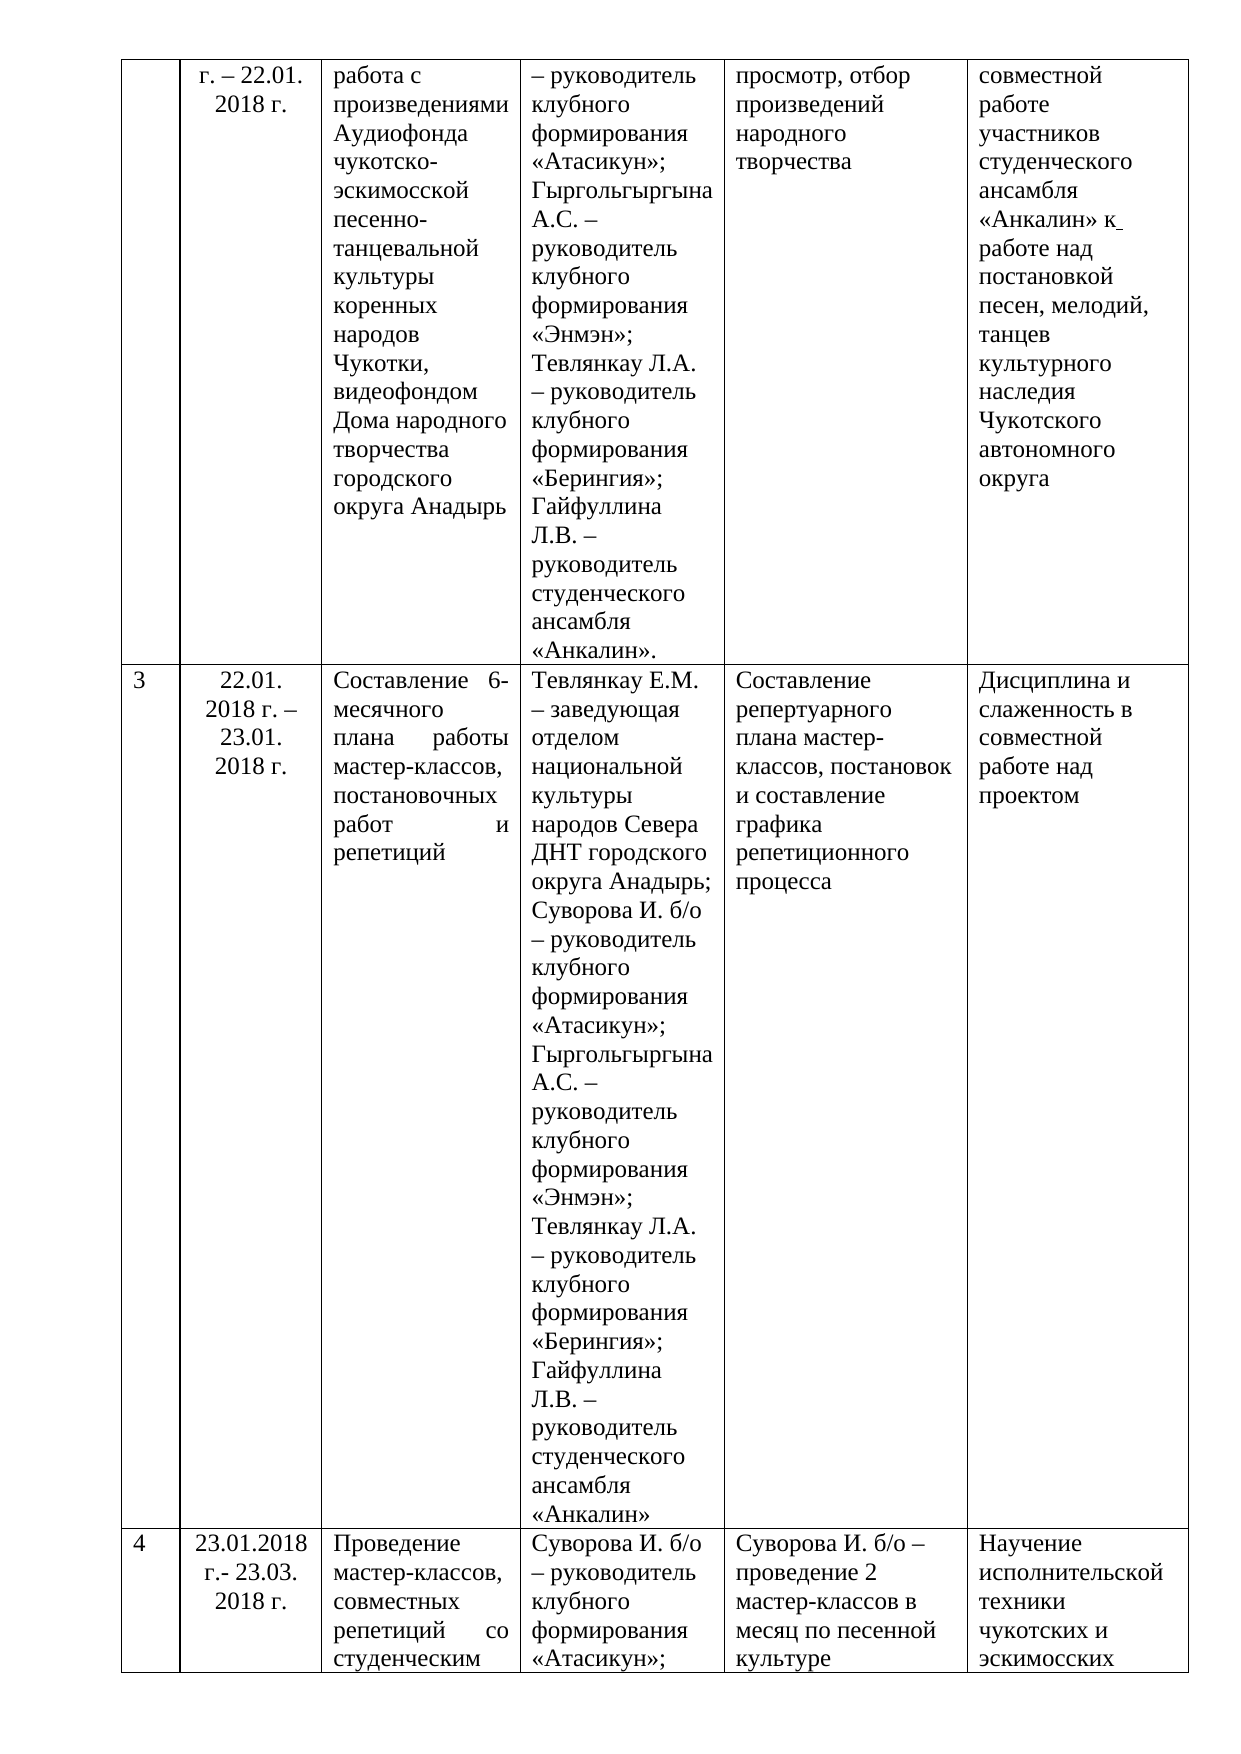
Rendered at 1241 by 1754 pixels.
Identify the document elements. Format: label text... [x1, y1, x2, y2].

table_cell Дисциплина и слаженность в совместной работе над проектом [968, 665, 1188, 1527]
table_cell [181, 1529, 321, 1672]
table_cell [521, 1529, 724, 1672]
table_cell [968, 1529, 1188, 1672]
table_cell Составление 6-месячного плана работы мастер-классов, постановочных работ и репетиций [322, 665, 520, 1527]
table_cell 4 [122, 1529, 179, 1672]
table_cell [968, 60, 1188, 664]
table_cell Составление репертуарного плана мастер-классов, постановок и составление графика репетиционного процесса [725, 665, 967, 1527]
table_cell Тевлянкау Е.М. – заведующая отделом национальной культуры народов Севера ДНТ городского округа Анадырь; Суворова И. б/о – руководитель клубного формирования «Атасикун»; Гыргольгыргына А.С. – руководитель клубного формирования «Энмэн»; Тевлянкау Л.А. – руководитель клубного формирования «Берингия»; Гайфуллина Л.В. – руководитель студенческого ансамбля «Анкалин» [521, 665, 724, 1527]
table_cell 3 [122, 665, 179, 1527]
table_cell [322, 1529, 520, 1672]
table_cell 2 [122, 60, 179, 664]
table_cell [322, 60, 520, 664]
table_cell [181, 60, 321, 664]
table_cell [725, 1529, 967, 1672]
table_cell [521, 60, 724, 664]
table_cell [725, 60, 967, 664]
table_cell 22.01. 2018 г. – 23.01. 2018 г. [181, 665, 321, 1527]
